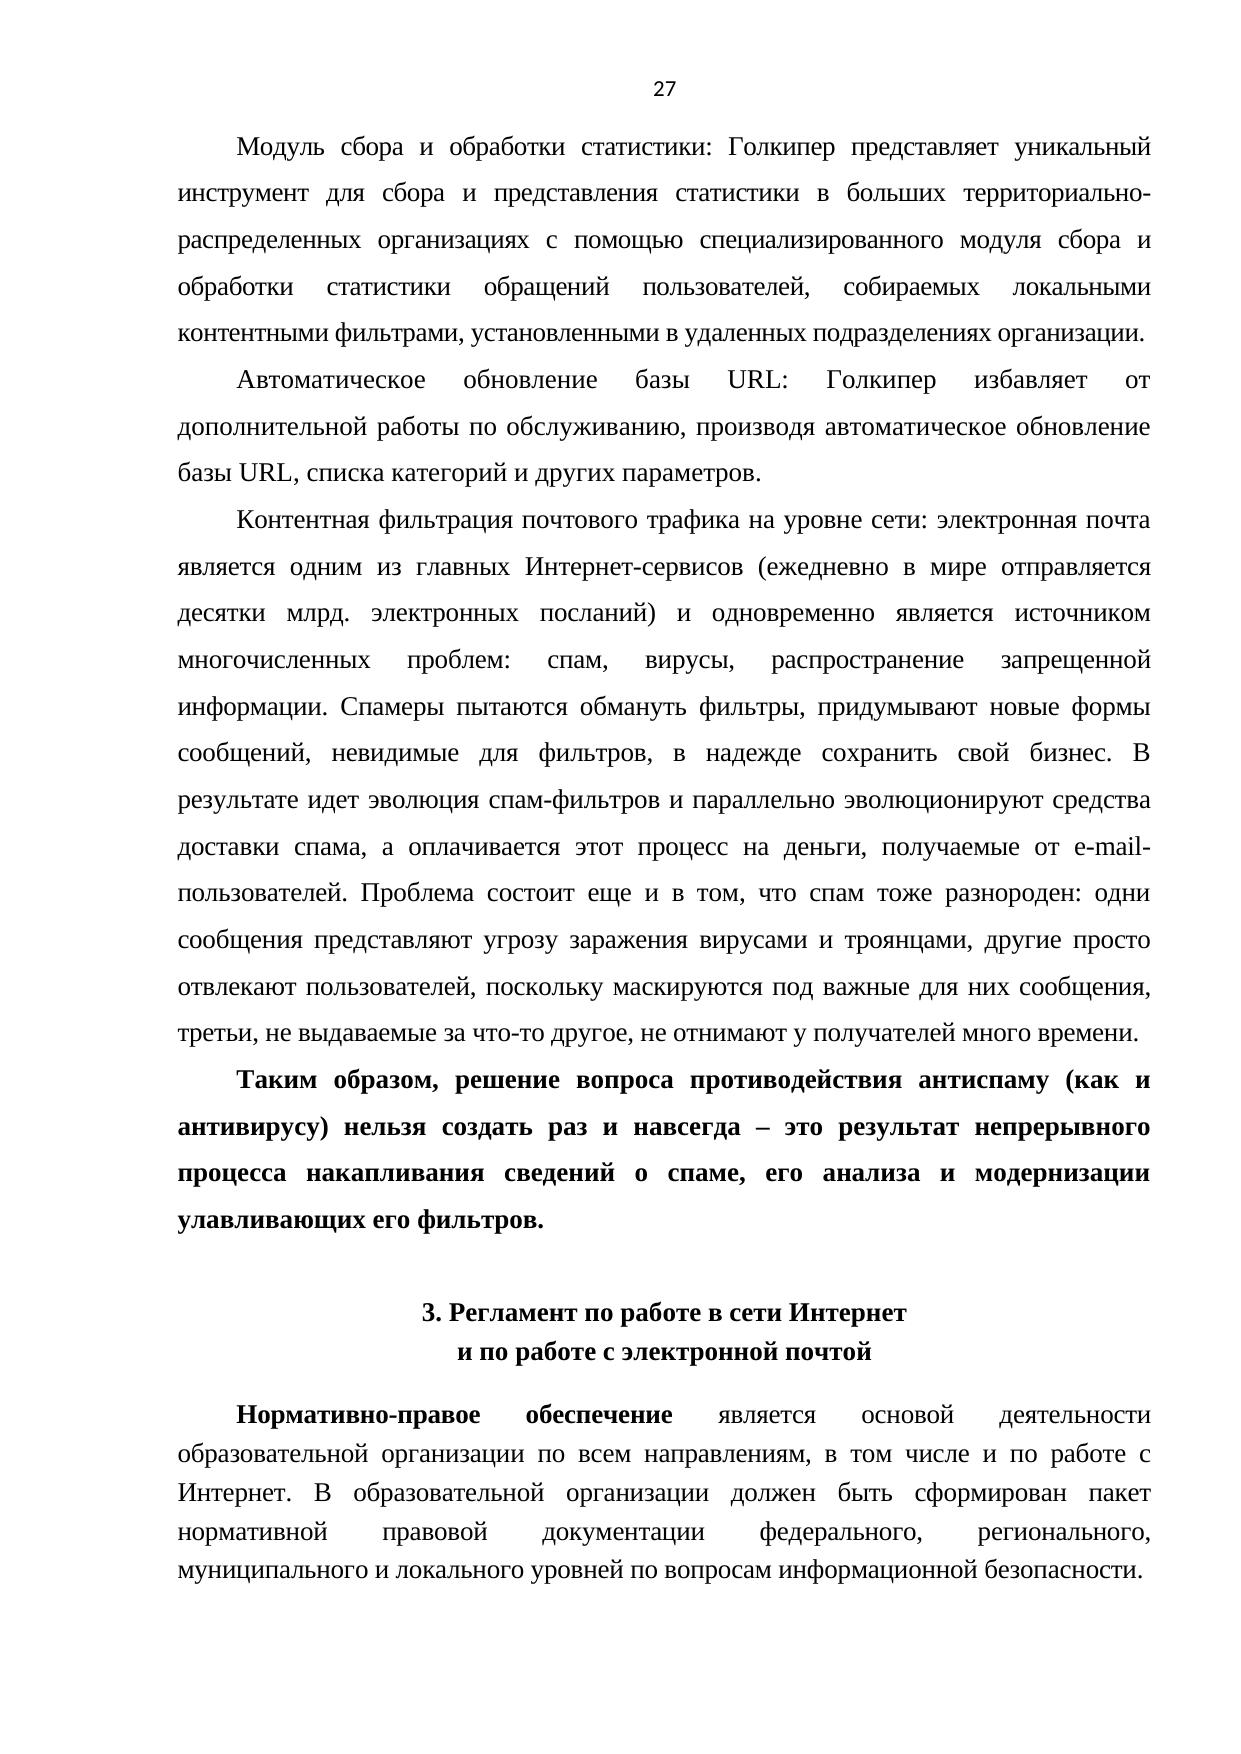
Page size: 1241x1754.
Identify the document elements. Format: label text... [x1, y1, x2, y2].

list и по работе с электронной почтой [177, 1335, 1152, 1367]
list 3. Регламент по работе в сети Интернет [177, 1297, 1152, 1328]
text Контентная фильтрация почтового трафика на уровне сети: электронная почта является одним из главных Интернет-сервисов (ежедневно в мире отправляется десятки млрд. электронных посланий) и одновременно является источником многочисленных проблем: спам, вирусы, распространение запрещенной информации. Спамеры пытаются обмануть фильтры, придумывают новые формы сообщений, невидимые для фильтров, в надежде сохранить свой бизнес. В результате идет эволюция спам-фильтров и параллельно эволюционируют средства доставки спама, а оплачивается этот процесс на деньги, получаемые от e-mail-пользователей. Проблема состоит еще и в том, что спам тоже разнороден: одни сообщения представляют угрозу заражения вирусами и троянцами, другие просто отвлекают пользователей, поскольку маскируются под важные для них сообщения, третьи, не выдаваемые за что-то другое, не отнимают у получателей много времени. [177, 503, 1152, 1048]
text Таким образом, решение вопроса противодействия антиспаму (как и антивирусу) нельзя создать раз и навсегда – это результат непрерывного процесса накапливания сведений о спаме, его анализа и модернизации улавливающих его фильтров. [177, 1063, 1152, 1234]
text Модуль сбора и обработки статистики: Голкипер представляет уникальный инструмент для сбора и представления статистики в больших территориально-распределенных организациях с помощью специализированного модуля сбора и обработки статистики обращений пользователей, собираемых локальными контентными фильтрами, установленными в удаленных подразделениях организации. [177, 130, 1152, 348]
list Нормативно-правое обеспечение является основой деятельности образовательной организации по всем направлениям, в том числе и по работе с Интернет. В образовательной организации должен быть сформирован пакет нормативной правовой документации федерального, регионального, муниципального и локального уровней по вопросам информационной безопасности. [177, 1398, 1152, 1585]
text Автоматическое обновление базы URL: Голкипер избавляет от дополнительной работы по обслуживанию, производя автоматическое обновление базы URL, списка категорий и других параметров. [177, 363, 1152, 488]
